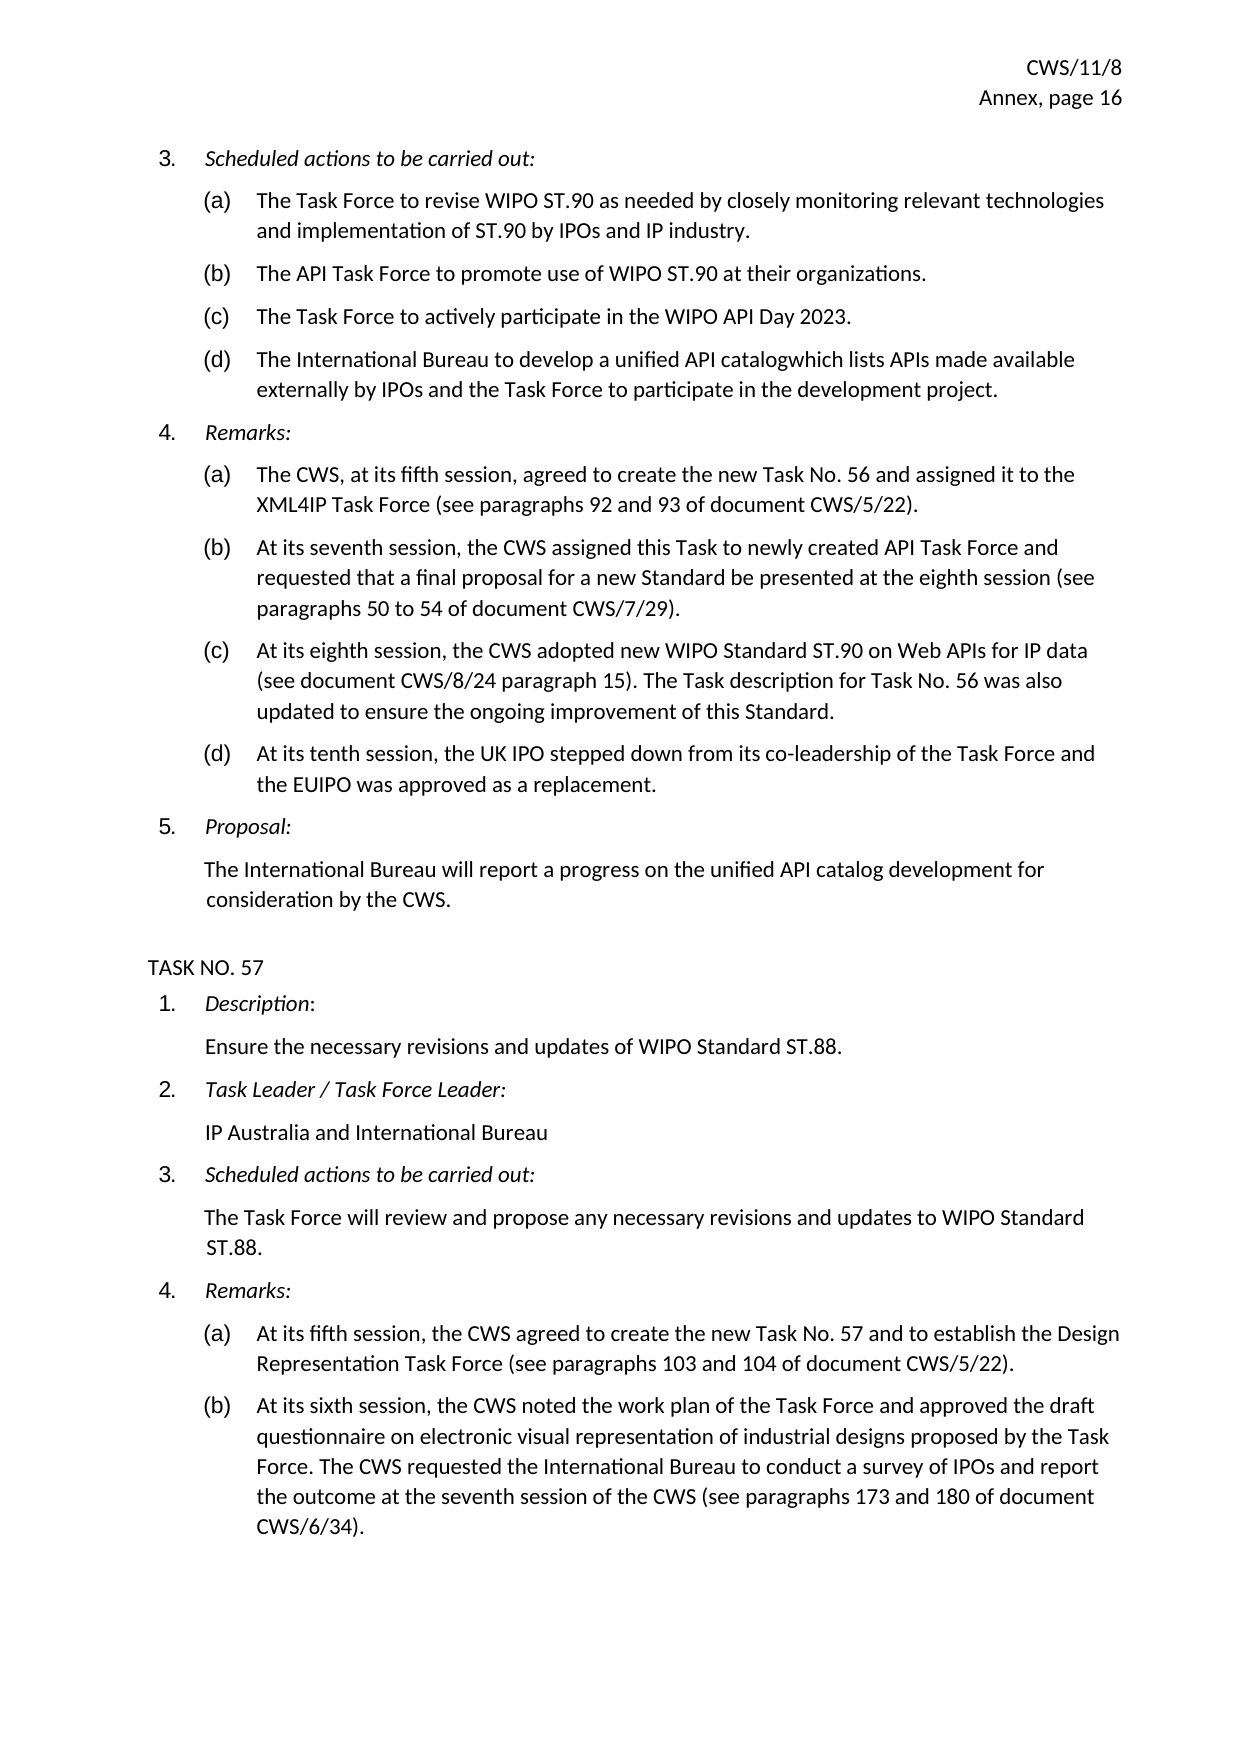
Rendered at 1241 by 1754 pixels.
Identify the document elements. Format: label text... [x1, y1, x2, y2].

list At its tenth session, the UK IPO stepped down from its co-leadership of the Task Force and the EUIPO was approved as a replacement. [203, 739, 1122, 798]
list At its eighth session, the CWS adopted new WIPO Standard ST.90 on Web APIs for IP data (see document CWS/8/24 paragraph 15). The Task description for Task No. 56 was also updated to ensure the ongoing improvement of this Standard. [203, 636, 1122, 725]
list At its seventh session, the CWS assigned this Task to newly created API Task Force and requested that a final proposal for a new Standard be presented at the eighth session (see paragraphs 50 to 54 of document CWS/7/29). [203, 533, 1122, 622]
subtitle Task Leader / Task Force Leader: [158, 1075, 1122, 1103]
subtitle Remarks: [158, 1276, 1122, 1304]
text The International Bureau will report a progress on the unified API catalog development for consideration by the CWS. [204, 855, 1122, 913]
text IP Australia and International Bureau [205, 1118, 936, 1146]
subtitle Description: [158, 989, 1122, 1017]
subtitle Scheduled actions to be carried out: [158, 144, 1122, 172]
text Ensure the necessary revisions and updates of WIPO Standard ST.88. [205, 1032, 936, 1060]
subtitle Proposal: [158, 812, 1122, 840]
list The Task Force to revise WIPO ST.90 as needed by closely monitoring relevant technologies and implementation of ST.90 by IPOs and IP industry. [203, 186, 1122, 244]
text The Task Force will review and propose any necessary revisions and updates to WIPO Standard ST.88. [204, 1203, 1122, 1261]
subtitle Remarks: [158, 418, 1122, 446]
list The CWS, at its fifth session, agreed to create the new Task No. 56 and assigned it to the XML4IP Task Force (see paragraphs 92 and 93 of document CWS/5/22). [203, 460, 1122, 518]
list At its fifth session, the CWS agreed to create the new Task No. 57 and to establish the Design Representation Task Force (see paragraphs 103 and 104 of document CWS/5/22). [203, 1319, 1122, 1377]
list At its sixth session, the CWS noted the work plan of the Task Force and approved the draft questionnaire on electronic visual representation of industrial designs proposed by the Task Force. The CWS requested the International Bureau to conduct a survey of IPOs and report the outcome at the seventh session of the CWS (see paragraphs 173 and 180 of document CWS/6/34). [203, 1392, 1122, 1540]
list The Task Force to actively participate in the WIPO API Day 2023. [203, 302, 1122, 330]
subtitle TASK NO. 57 [148, 953, 1122, 981]
list The International Bureau to develop a unified API catalogwhich lists APIs made available externally by IPOs and the Task Force to participate in the development project. [203, 345, 1122, 403]
list The API Task Force to promote use of WIPO ST.90 at their organizations. [203, 259, 1122, 287]
subtitle Scheduled actions to be carried out: [158, 1160, 1122, 1188]
